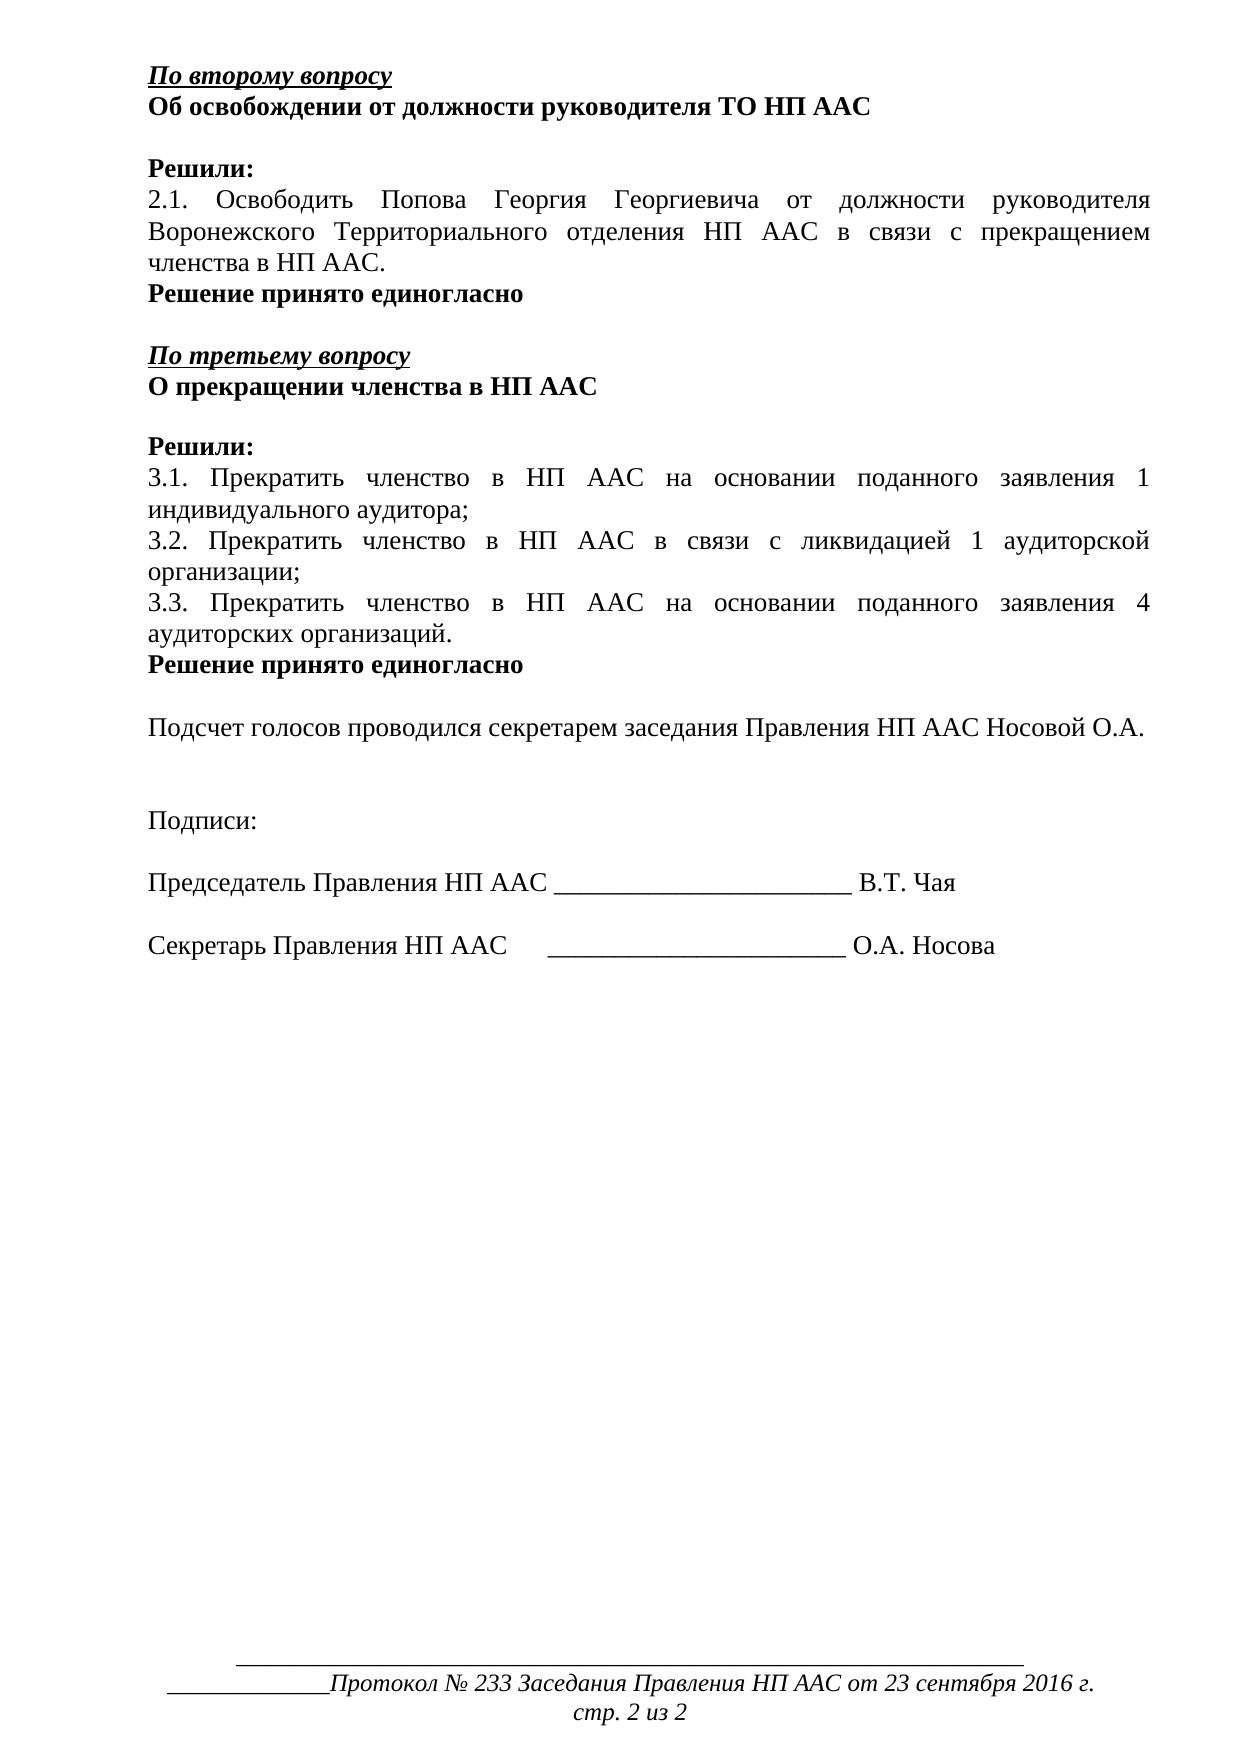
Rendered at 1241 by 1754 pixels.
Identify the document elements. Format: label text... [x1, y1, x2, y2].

text 2.1. Освободить Попова Георгия Георгиевича от должности руководителя Воронежского Территориального отделения НП ААС в связи с прекращением членства в НП ААС. [148, 184, 1152, 277]
text Решение принято единогласно [148, 277, 1152, 308]
text Решили: [148, 430, 1152, 462]
text О прекращении членства в НП ААС [148, 371, 1152, 402]
text 3.1. Прекратить членство в НП ААС на основании поданного заявления 1 индивидуального аудитора; [148, 462, 1152, 524]
text 3.2. Прекратить членство в НП ААС в связи с ликвидацией 1 аудиторской организации; [148, 524, 1152, 586]
text По второму вопросу [148, 59, 1152, 90]
list Об освобождении от должности руководителя ТО НП ААС [148, 90, 1152, 121]
text Решили: [148, 152, 1152, 184]
text Подсчет голосов проводился секретарем заседания Правления НП ААС Носовой О.А. [148, 711, 1152, 742]
text Подписи: [148, 804, 1152, 835]
text Решение принято единогласно [148, 648, 1152, 679]
text 3.3. Прекратить членство в НП ААС на основании поданного заявления 4 аудиторских организаций. [148, 586, 1152, 648]
text Председатель Правления НП ААС ______________________ В.Т. Чая [148, 866, 1152, 898]
text По третьему вопросу [148, 339, 1152, 371]
text Секретарь Правления НП ААС ______________________ О.А. Носова [148, 929, 1152, 960]
